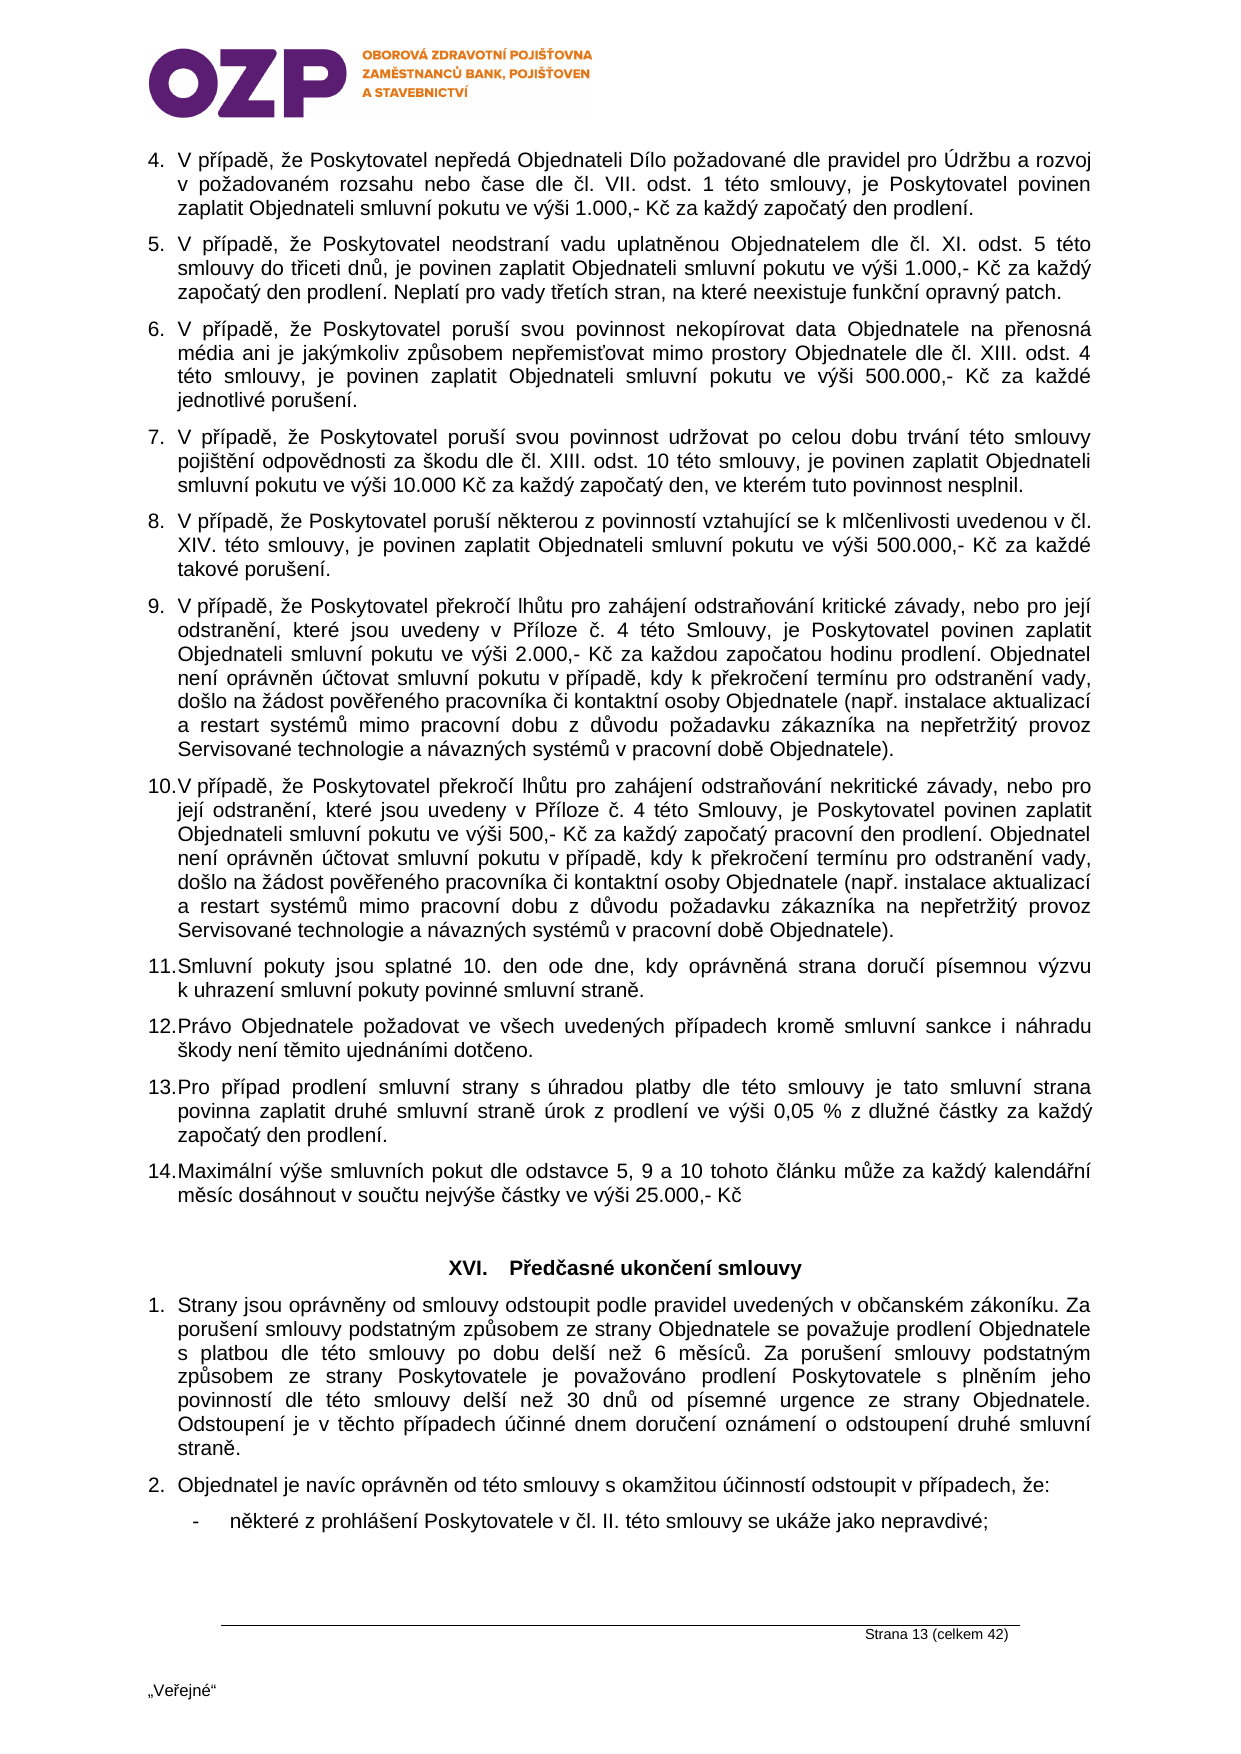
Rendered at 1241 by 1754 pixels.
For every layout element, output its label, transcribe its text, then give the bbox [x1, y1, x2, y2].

list V případě, že Poskytovatel překročí lhůtu pro zahájení odstraňování nekritické závady, nebo pro její odstranění, které jsou uvedeny v Příloze č. 4 této Smlouvy, je Poskytovatel povinen zaplatit Objednateli smluvní pokutu ve výši 500,- Kč za každý započatý pracovní den prodlení. Objednatel není oprávněn účtovat smluvní pokutu v případě, kdy k překročení termínu pro odstranění vady, došlo na žádost pověřeného pracovníka či kontaktní osoby Objednatele (např. instalace aktualizací a restart systémů mimo pracovní dobu z důvodu požadavku zákazníka na nepřetržitý provoz Servisované technologie a návazných systémů v pracovní době Objednatele). [148, 774, 1092, 941]
list Právo Objednatele požadovat ve všech uvedených případech kromě smluvní sankce i náhradu škody není těmito ujednáními dotčeno. [148, 1014, 1092, 1062]
list Objednatel je navíc oprávněn od této smlouvy s okamžitou účinností odstoupit v případech, že: [148, 1473, 1092, 1497]
list V případě, že Poskytovatel nepředá Objednateli Dílo požadované dle pravidel pro Údržbu a rozvoj v požadovaném rozsahu nebo čase dle čl. VII. odst. 1 této smlouvy, je Poskytovatel povinen zaplatit Objednateli smluvní pokutu ve výši 1.000,- Kč za každý započatý den prodlení. [148, 148, 1092, 219]
list Maximální výše smluvních pokut dle odstavce 5, 9 a 10 tohoto článku může za každý kalendářní měsíc dosáhnout v součtu nejvýše částky ve výši 25.000,- Kč [148, 1159, 1092, 1207]
list Strany jsou oprávněny od smlouvy odstoupit podle pravidel uvedených v občanském zákoníku. Za porušení smlouvy podstatným způsobem ze strany Objednatele se považuje prodlení Objednatele s platbou dle této smlouvy po dobu delší než 6 měsíců. Za porušení smlouvy podstatným způsobem ze strany Poskytovatele je považováno prodlení Poskytovatele s plněním jeho povinností dle této smlouvy delší než 30 dnů od písemné urgence ze strany Objednatele. Odstoupení je v těchto případech účinné dnem doručení oznámení o odstoupení druhé smluvní straně. [148, 1292, 1092, 1460]
picture [148, 47, 593, 118]
list Smluvní pokuty jsou splatné 10. den ode dne, kdy oprávněná strana doručí písemnou výzvu k uhrazení smluvní pokuty povinné smluvní straně. [148, 954, 1092, 1002]
list V případě, že Poskytovatel překročí lhůtu pro zahájení odstraňování kritické závady, nebo pro její odstranění, které jsou uvedeny v Příloze č. 4 této Smlouvy, je Poskytovatel povinen zaplatit Objednateli smluvní pokutu ve výši 2.000,- Kč za každou započatou hodinu prodlení. Objednatel není oprávněn účtovat smluvní pokutu v případě, kdy k překročení termínu pro odstranění vady, došlo na žádost pověřeného pracovníka či kontaktní osoby Objednatele (např. instalace aktualizací a restart systémů mimo pracovní dobu z důvodu požadavku zákazníka na nepřetržitý provoz Servisované technologie a návazných systémů v pracovní době Objednatele). [148, 593, 1092, 761]
list V případě, že Poskytovatel poruší některou z povinností vztahující se k mlčenlivosti uvedenou v čl. XIV. této smlouvy, je povinen zaplatit Objednateli smluvní pokutu ve výši 500.000,- Kč za každé takové porušení. [148, 509, 1092, 581]
list Pro případ prodlení smluvní strany s úhradou platby dle této smlouvy je tato smluvní strana povinna zaplatit druhé smluvní straně úrok z prodlení ve výši 0,05 % z dlužné částky za každý započatý den prodlení. [148, 1075, 1092, 1147]
list některé z prohlášení Poskytovatele v čl. II. této smlouvy se ukáže jako nepravdivé; [192, 1509, 1092, 1533]
list V případě, že Poskytovatel neodstraní vadu uplatněnou Objednatelem dle čl. XI. odst. 5 této smlouvy do třiceti dnů, je povinen zaplatit Objednateli smluvní pokutu ve výši 1.000,- Kč za každý započatý den prodlení. Neplatí pro vady třetích stran, na které neexistuje funkční opravný patch. [148, 232, 1092, 304]
list V případě, že Poskytovatel poruší svou povinnost udržovat po celou dobu trvání této smlouvy pojištění odpovědnosti za škodu dle čl. XIII. odst. 10 této smlouvy, je povinen zaplatit Objednateli smluvní pokutu ve výši 10.000 Kč za každý započatý den, ve kterém tuto povinnost nesplnil. [148, 425, 1092, 497]
list V případě, že Poskytovatel poruší svou povinnost nekopírovat data Objednatele na přenosná média ani je jakýmkoliv způsobem nepřemisťovat mimo prostory Objednatele dle čl. XIII. odst. 4 této smlouvy, je povinen zaplatit Objednateli smluvní pokutu ve výši 500.000,- Kč za každé jednotlivé porušení. [148, 316, 1092, 412]
subtitle Předčasné ukončení smlouvy [177, 1256, 1092, 1280]
